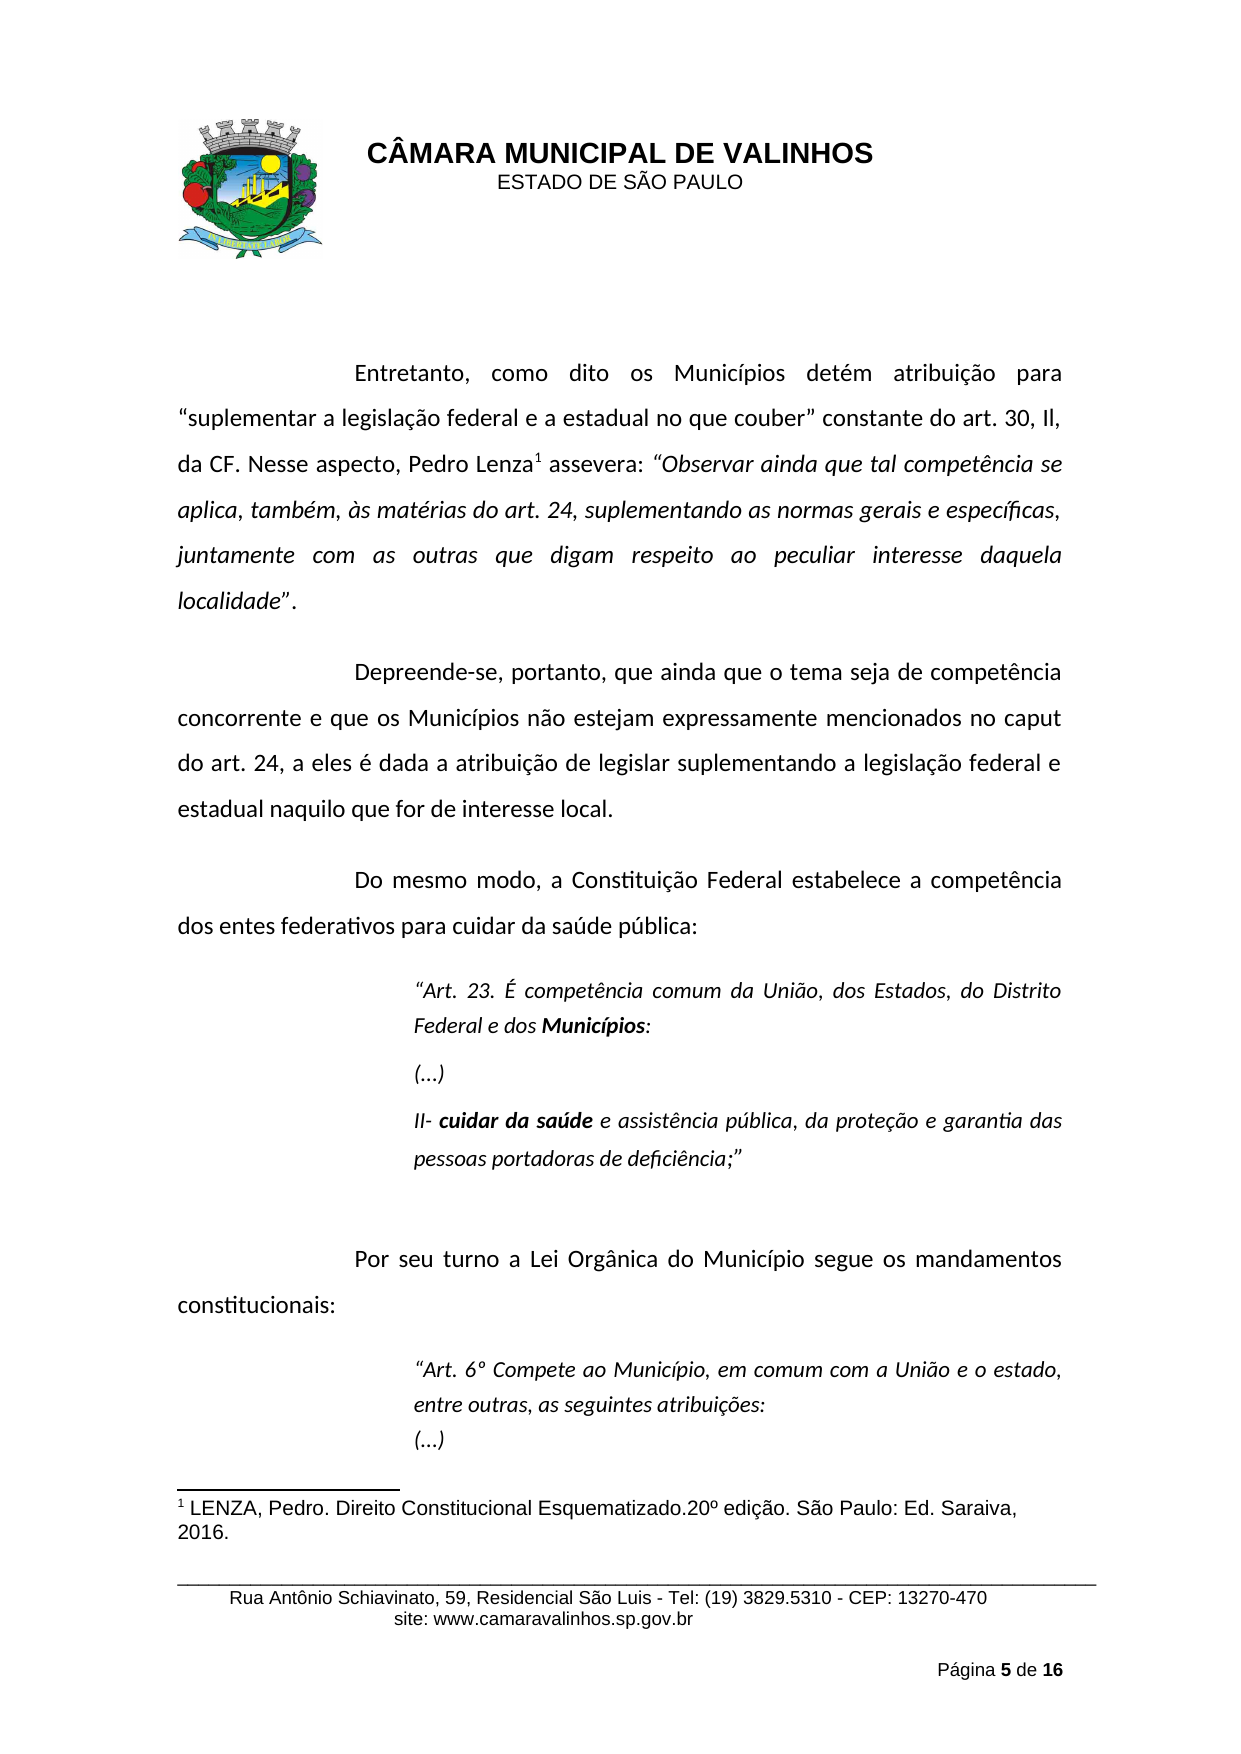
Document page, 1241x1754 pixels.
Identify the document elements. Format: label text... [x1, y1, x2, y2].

text Entretanto, como dito os Municípios detém atribuição para “suplementar a legislação federal e a estadual no que couber” constante do art. 30, Il, da CF. Nesse aspecto, Pedro Lenza assevera: “Observar ainda que tal competência se aplica, também, às matérias do art. 24, suplementando as normas gerais e específicas, juntamente com as outras que digam respeito ao peculiar interesse daquela localidade”. [177, 357, 1063, 616]
text (...) [413, 1059, 1063, 1087]
text Depreende-se, portanto, que ainda que o tema seja de competência concorrente e que os Municípios não estejam expressamente mencionados no caput do art. 24, a eles é dada a atribuição de legislar suplementando a legislação federal e estadual naquilo que for de interesse local. [177, 656, 1063, 824]
text II- cuidar da saúde e assistência pública, da proteção e garantia das pessoas portadoras de deficiência;” [413, 1106, 1063, 1172]
text “Art. 23. É competência comum da União, dos Estados, do Distrito Federal e dos Municípios: [413, 976, 1063, 1039]
text Do mesmo modo, a Constituição Federal estabelece a competência dos entes federativos para cuidar da saúde pública: [177, 864, 1063, 940]
text Por seu turno a Lei Orgânica do Município segue os mandamentos constitucionais: [177, 1243, 1063, 1319]
text “Art. 6º Compete ao Município, em comum com a União e o estado, entre outras, as seguintes atribuições: [413, 1356, 1063, 1418]
text (...) [413, 1426, 1063, 1453]
picture [178, 119, 323, 259]
